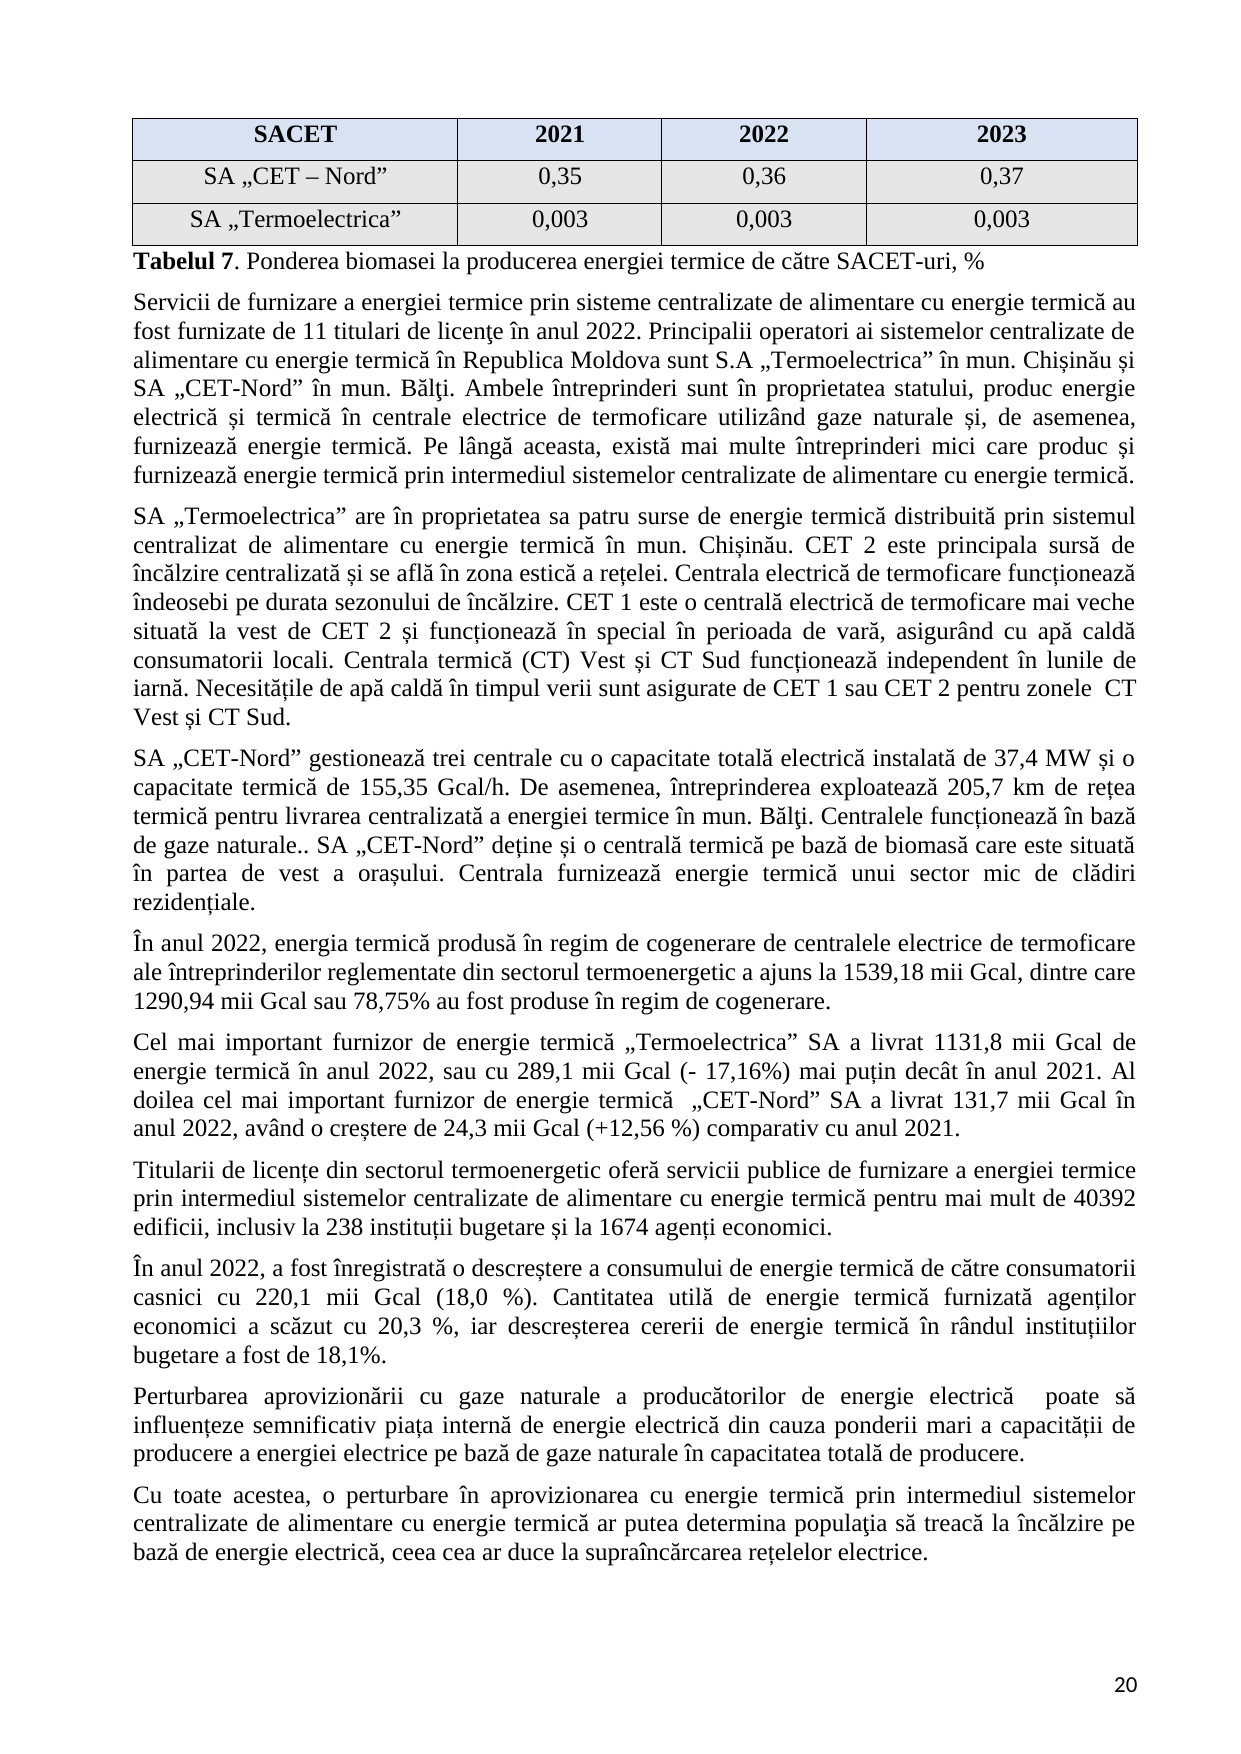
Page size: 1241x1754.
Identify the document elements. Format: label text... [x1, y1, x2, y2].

text Titularii de licențe din sectorul termoenergetic oferă servicii publice de furnizare a energiei termice prin intermediul sistemelor centralizate de alimentare cu energie termică pentru mai mult de 40392 edificii, inclusiv la 238 instituții bugetare și la 1674 agenți economici. [133, 1155, 1137, 1241]
table_header SACET [133, 119, 457, 160]
table_header 2022 [662, 119, 866, 160]
table_cell 0,37 [867, 161, 1137, 203]
table_cell 0,36 [662, 161, 866, 203]
text SA „CET-Nord” gestionează trei centrale cu o capacitate totală electrică instalată de 37,4 MW și o capacitate termică de 155,35 Gcal/h. De asemenea, întreprinderea exploatează 205,7 km de rețea termică pentru livrarea centralizată a energiei termice în mun. Bălţi. Centralele funcționează în bază de gaze naturale.. SA „CET-Nord” deține și o centrală termică pe bază de biomasă care este situată în partea de vest a orașului. Centrala furnizează energie termică unui sector mic de clădiri rezidențiale. [133, 743, 1137, 916]
text SA „Termoelectrica” are în proprietatea sa patru surse de energie termică distribuită prin sistemul centralizat de alimentare cu energie termică în mun. Chișinău. CET 2 este principala sursă de încălzire centralizată și se află în zona estică a rețelei. Centrala electrică de termoficare funcționează îndeosebi pe durata sezonului de încălzire. CET 1 este o centrală electrică de termoficare mai veche situată la vest de CET 2 și funcționează în special în perioada de vară, asigurând cu apă caldă consumatorii locali. Centrala termică (CT) Vest și CT Sud funcționează independent în lunile de iarnă. Necesitățile de apă caldă în timpul verii sunt asigurate de CET 1 sau CET 2 pentru zonele CT Vest și CT Sud. [133, 501, 1137, 731]
table_cell 0,003 [458, 204, 661, 245]
table_cell 0,003 [867, 204, 1137, 245]
text Cu toate acestea, o perturbare în aprovizionarea cu energie termică prin intermediul sistemelor centralizate de alimentare cu energie termică ar putea determina populaţia să treacă la încălzire pe bază de energie electrică, ceea cea ar duce la supraîncărcarea rețelelor electrice. [133, 1480, 1137, 1566]
text Perturbarea aprovizionării cu gaze naturale a producătorilor de energie electrică poate să influențeze semnificativ piața internă de energie electrică din cauza ponderii mari a capacității de producere a energiei electrice pe bază de gaze naturale în capacitatea totală de producere. [133, 1381, 1137, 1467]
table_cell SA „Termoelectrica” [133, 204, 457, 245]
text În anul 2022, energia termică produsă în regim de cogenerare de centralele electrice de termoficare ale întreprinderilor reglementate din sectorul termoenergetic a ajuns la 1539,18 mii Gcal, dintre care 1290,94 mii Gcal sau 78,75% au fost produse în regim de cogenerare. [133, 928, 1137, 1015]
table_cell SA „CET – Nord” [133, 161, 457, 203]
text În anul 2022, a fost înregistrată o descreștere a consumului de energie termică de către consumatorii casnici cu 220,1 mii Gcal (18,0 %). Cantitatea utilă de energie termică furnizată agenților economici a scăzut cu 20,3 %, iar descreșterea cererii de energie termică în rândul instituțiilor bugetare a fost de 18,1%. [133, 1253, 1137, 1368]
table_header 2021 [458, 119, 661, 160]
text Servicii de furnizare a energiei termice prin sisteme centralizate de alimentare cu energie termică au fost furnizate de 11 titulari de licenţe în anul 2022. Principalii operatori ai sistemelor centralizate de alimentare cu energie termică în Republica Moldova sunt S.A „Termoelectrica” în mun. Chișinău și SA „CET-Nord” în mun. Bălţi. Ambele întreprinderi sunt în proprietatea statului, produc energie electrică și termică în centrale electrice de termoficare utilizând gaze naturale și, de asemenea, furnizează energie termică. Pe lângă aceasta, există mai multe întreprinderi mici care produc și furnizează energie termică prin intermediul sistemelor centralizate de alimentare cu energie termică. [133, 287, 1137, 488]
table_cell 0,35 [458, 161, 661, 203]
table_header 2023 [867, 119, 1137, 160]
text Cel mai important furnizor de energie termică „Termoelectrica” SA a livrat 1131,8 mii Gcal de energie termică în anul 2022, sau cu 289,1 mii Gcal (- 17,16%) mai puțin decât în anul 2021. Al doilea cel mai important furnizor de energie termică „CET-Nord” SA a livrat 131,7 mii Gcal în anul 2022, având o creștere de 24,3 mii Gcal (+12,56 %) comparativ cu anul 2021. [133, 1027, 1137, 1142]
table_cell 0,003 [662, 204, 866, 245]
text Tabelul 7. Ponderea biomasei la producerea energiei termice de către SACET-uri, % [133, 246, 1137, 275]
